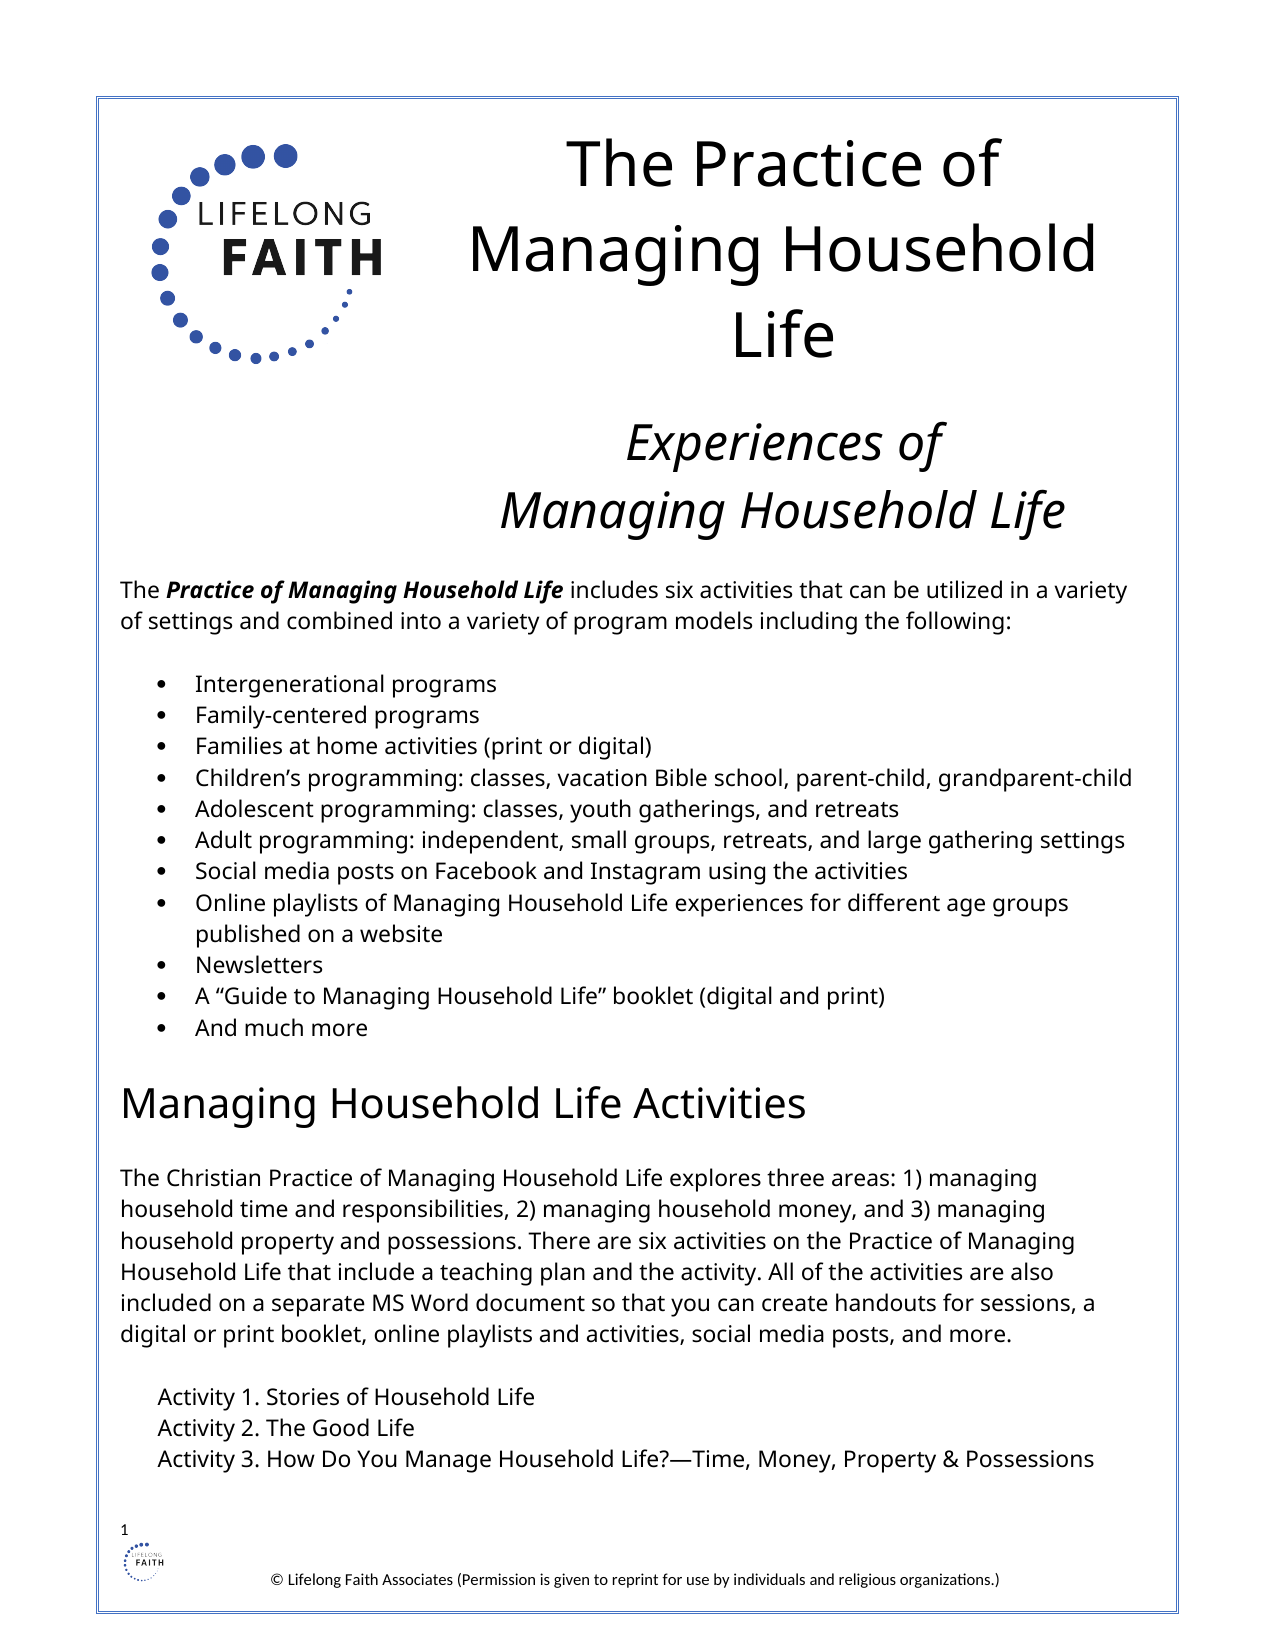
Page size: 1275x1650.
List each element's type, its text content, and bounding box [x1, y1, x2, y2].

list Newsletters [157, 949, 1155, 980]
table_header The Practice of Managing Household Life Experiences of Managing Household Life [411, 120, 1155, 543]
text Activity 1. Stories of Household Life [157, 1381, 1155, 1412]
text The Christian Practice of Managing Household Life explores three areas: 1) managing household time and responsibilities, 2) managing household money, and 3) managing household property and possessions. There are six activities on the Practice of Managing Household Life that include a teaching plan and the activity. All of the activities are also included on a separate MS Word document so that you can create handouts for sessions, a digital or print booklet, online playlists and activities, social media posts, and more. [120, 1162, 1155, 1349]
subtitle Managing Household Life Activities [120, 1074, 1155, 1131]
list Family-centered programs [157, 699, 1155, 730]
table_header [120, 120, 411, 543]
list Social media posts on Facebook and Instagram using the activities [157, 855, 1155, 887]
list Adolescent programming: classes, youth gatherings, and retreats [157, 793, 1155, 824]
list Online playlists of Managing Household Life experiences for different age groups published on a website [157, 887, 1155, 949]
list And much more [157, 1012, 1155, 1043]
text The Practice of Managing Household Life includes six activities that can be utilized in a variety of settings and combined into a variety of program models including the following: [120, 574, 1155, 637]
list A “Guide to Managing Household Life” booklet (digital and print) [157, 980, 1155, 1012]
list Children’s programming: classes, vacation Bible school, parent-child, grandparent-child [157, 762, 1155, 793]
picture [120, 1539, 167, 1586]
list Adult programming: independent, small groups, retreats, and large gathering settings [157, 824, 1155, 855]
list Families at home activities (print or digital) [157, 730, 1155, 762]
text Activity 2. The Good Life [157, 1412, 1155, 1443]
text Activity 3. How Do You Manage Household Life?—Time, Money, Property & Possessions [157, 1443, 1155, 1474]
picture [131, 120, 400, 389]
list Intergenerational programs [157, 668, 1155, 699]
